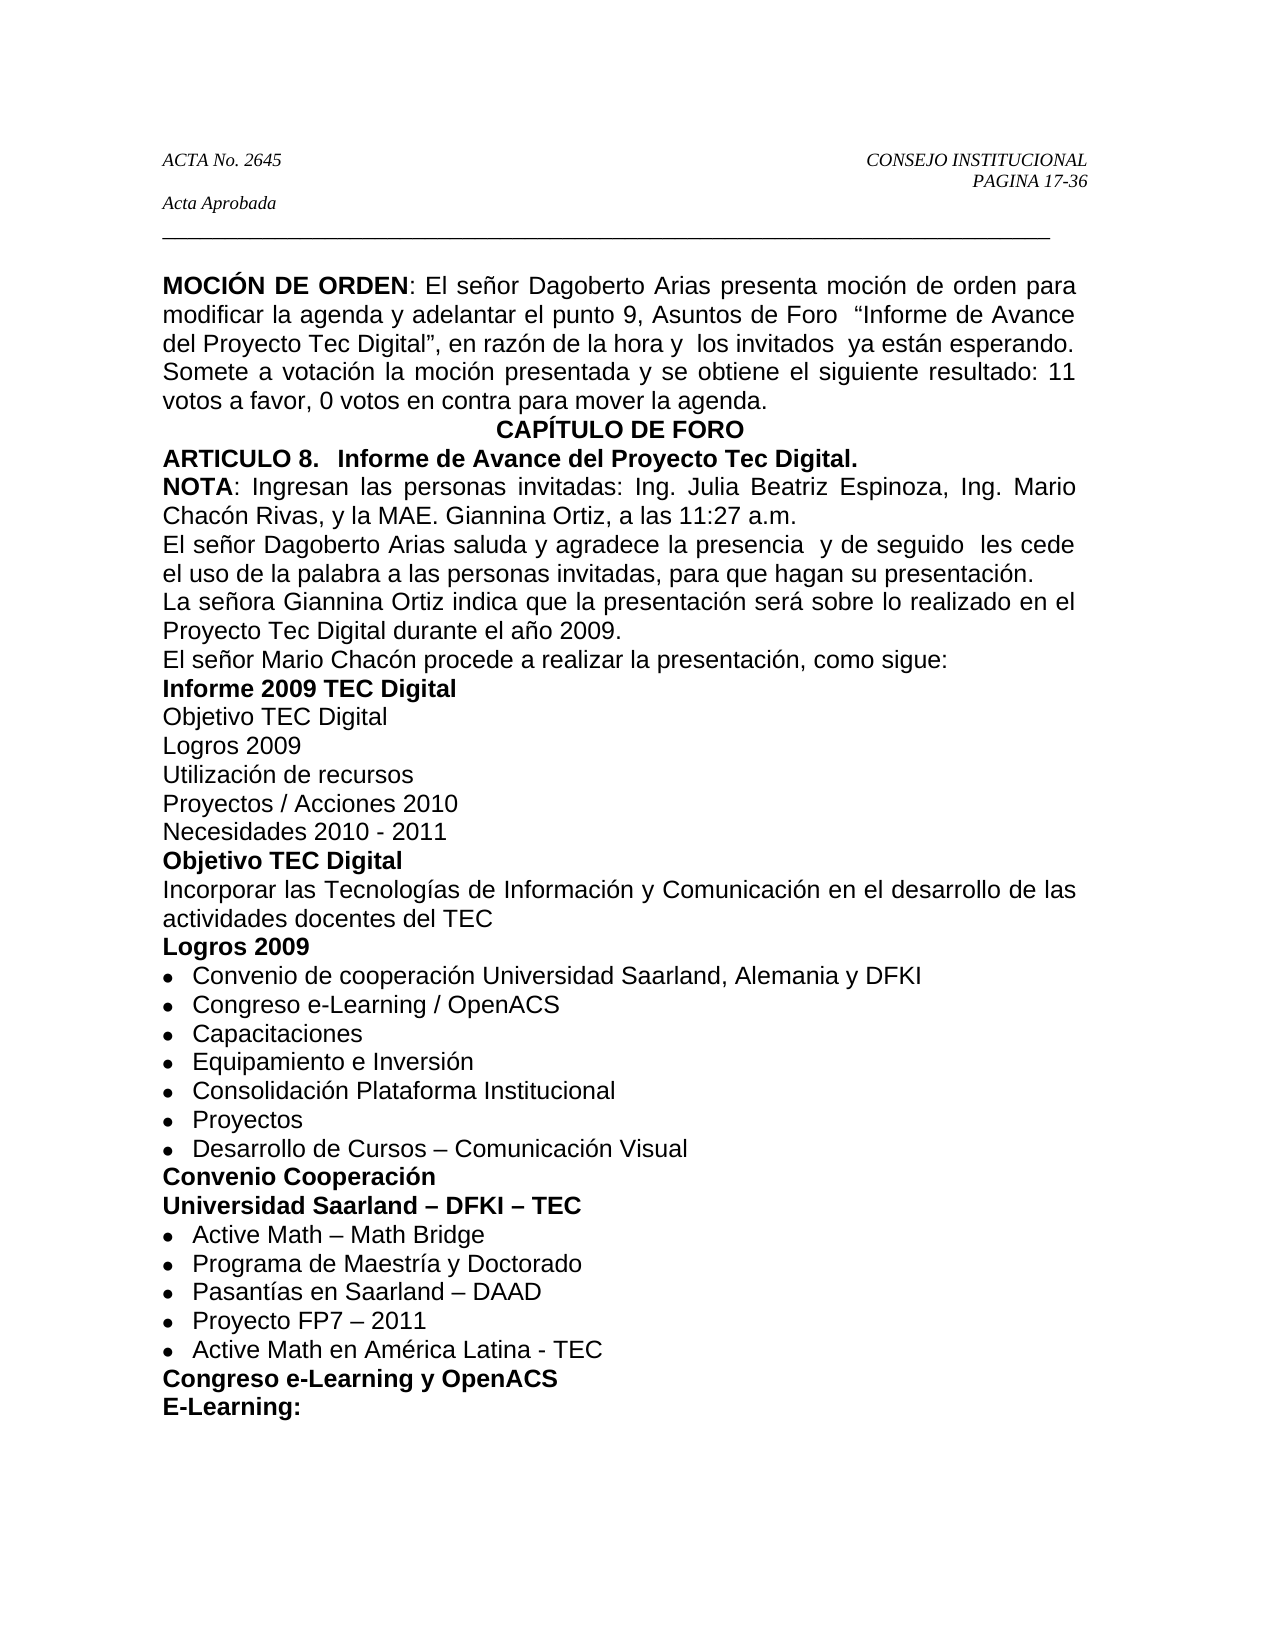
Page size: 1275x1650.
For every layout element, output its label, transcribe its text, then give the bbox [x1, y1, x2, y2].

text Logros 2009 [162, 731, 1078, 760]
text Congreso e-Learning y OpenACS [162, 1363, 1078, 1392]
text Somete a votación la moción presentada y se obtiene el siguiente resultado: 11 votos a favor, 0 votos en contra para mover la agenda. [162, 357, 1078, 415]
text Proyectos / Acciones 2010 [162, 788, 1078, 817]
text Universidad Saarland – DFKI – TEC [162, 1191, 1078, 1220]
list Desarrollo de Cursos – Comunicación Visual [161, 1133, 1078, 1162]
list Active Math – Math Bridge [161, 1220, 1078, 1248]
text Informe 2009 TEC Digital [162, 673, 1078, 702]
list Consolidación Plataforma Institucional [161, 1076, 1078, 1105]
text El señor Dagoberto Arias saluda y agradece la presencia y de seguido les cede el uso de la palabra a las personas invitadas, para que hagan su presentación. [162, 530, 1078, 587]
list Congreso e-Learning / OpenACS [161, 990, 1078, 1018]
list Proyecto FP7 – 2011 [161, 1306, 1078, 1335]
text Logros 2009 [162, 932, 1078, 961]
text E-Learning: [162, 1392, 1078, 1421]
list Equipamiento e Inversión [161, 1047, 1078, 1076]
text Objetivo TEC Digital [162, 846, 1078, 875]
text Objetivo TEC Digital [162, 702, 1078, 731]
text Necesidades 2010 - 2011 [162, 817, 1078, 846]
text Utilización de recursos [162, 760, 1078, 788]
text La señora Giannina Ortiz indica que la presentación será sobre lo realizado en el Proyecto Tec Digital durante el año 2009. [162, 587, 1078, 645]
list Active Math en América Latina - TEC [161, 1335, 1078, 1363]
text ARTICULO 8. Informe de Avance del Proyecto Tec Digital. [162, 443, 1078, 472]
text Incorporar las Tecnologías de Información y Comunicación en el desarrollo de las actividades docentes del TEC [162, 875, 1078, 932]
list Convenio de cooperación Universidad Saarland, Alemania y DFKI [161, 961, 1078, 990]
text MOCIÓN DE ORDEN: El señor Dagoberto Arias presenta moción de orden para modificar la agenda y adelantar el punto 9, Asuntos de Foro “Informe de Avance del Proyecto Tec Digital”, en razón de la hora y los invitados ya están esperando. [162, 271, 1078, 357]
list Capacitaciones [161, 1018, 1078, 1047]
text NOTA: Ingresan las personas invitadas: Ing. Julia Beatriz Espinoza, Ing. Mario Chacón Rivas, y la MAE. Giannina Ortiz, a las 11:27 a.m. [162, 472, 1078, 530]
list Programa de Maestría y Doctorado [161, 1248, 1078, 1277]
text Convenio Cooperación [162, 1162, 1078, 1191]
list Pasantías en Saarland – DAAD [161, 1277, 1078, 1306]
text CAPÍTULO DE FORO [162, 415, 1078, 443]
text El señor Mario Chacón procede a realizar la presentación, como sigue: [162, 645, 1078, 673]
list Proyectos [161, 1105, 1078, 1133]
